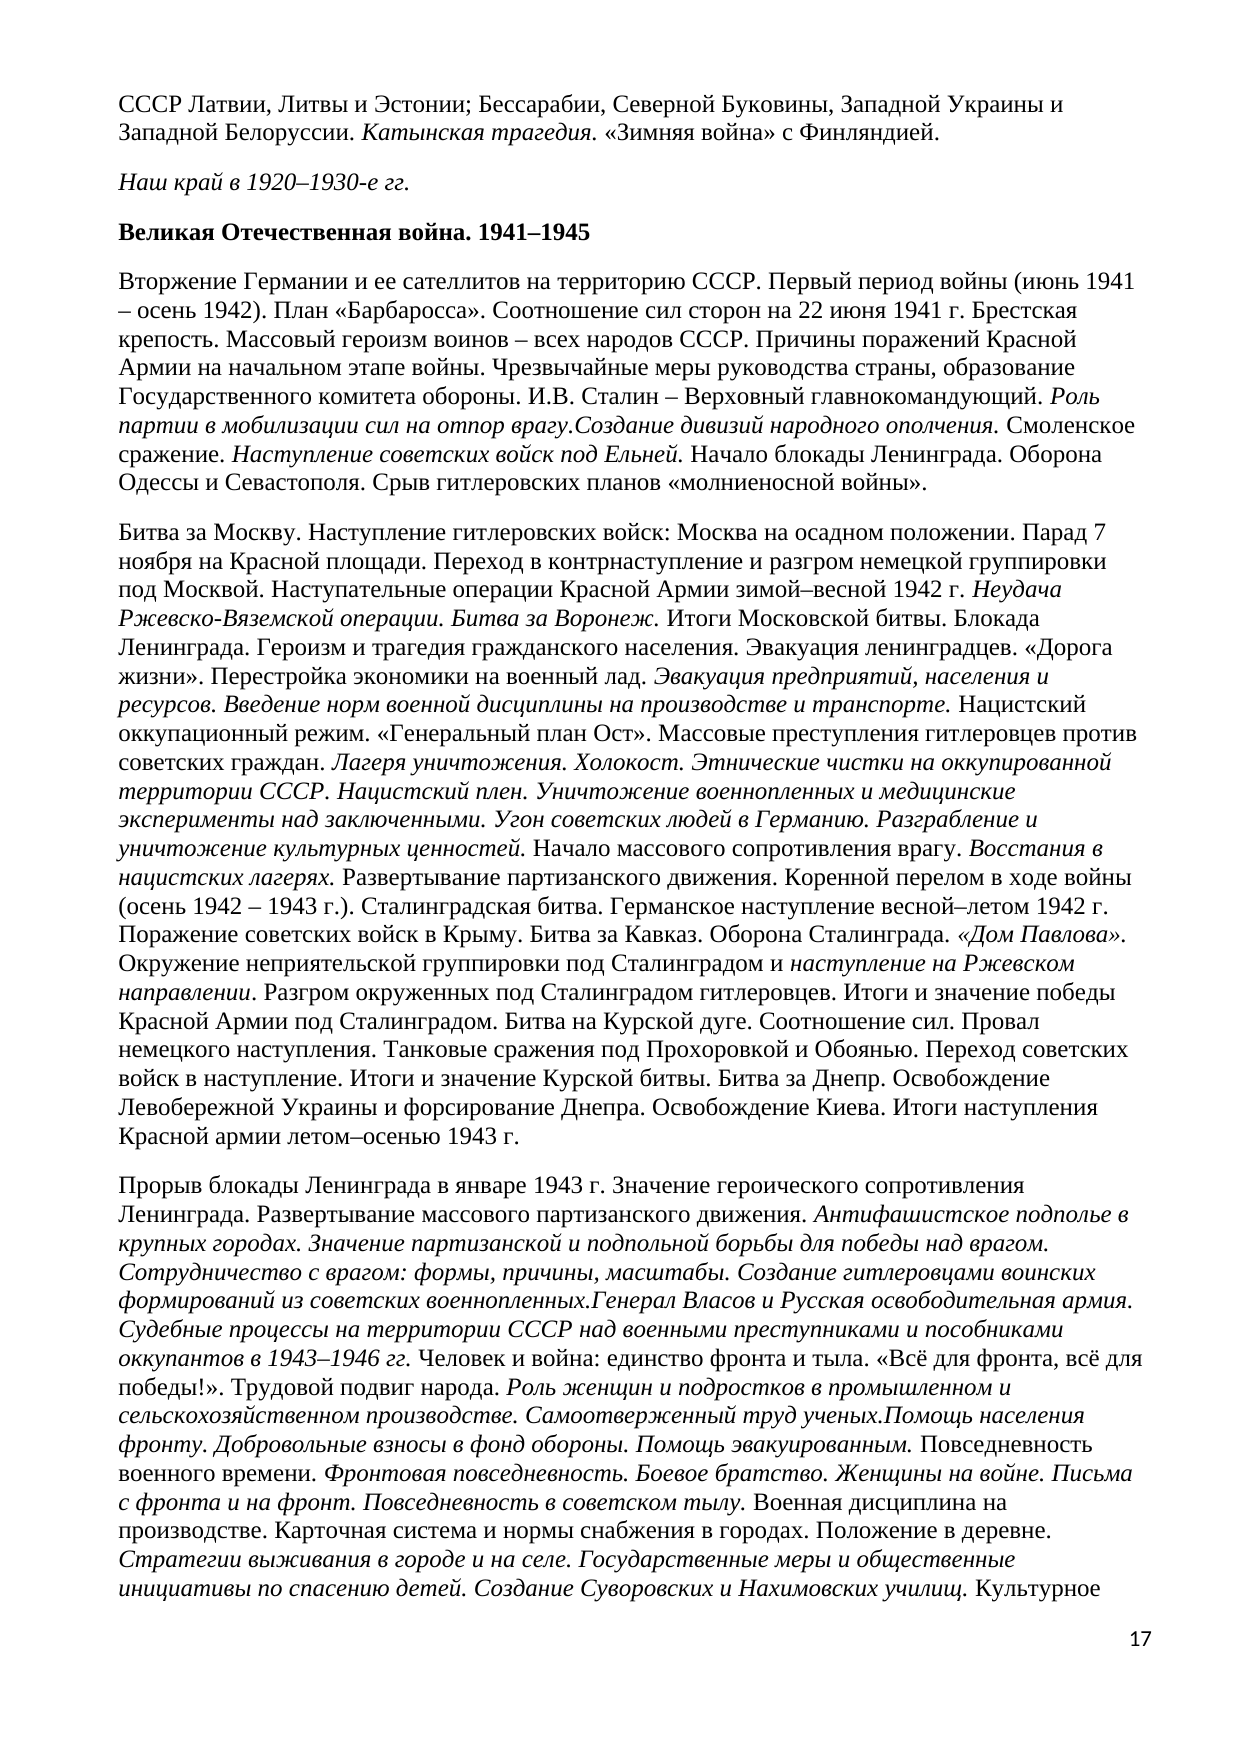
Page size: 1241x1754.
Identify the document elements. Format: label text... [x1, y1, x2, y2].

text Битва за Москву. Наступление гитлеровских войск: Москва на осадном положении. Парад 7 ноября на Красной площади. Переход в контрнаступление и разгром немецкой группировки под Москвой. Наступательные операции Красной Армии зимой–весной 1942 г. Неудача Ржевско-Вяземской операции. Битва за Воронеж. Итоги Московской битвы. Блокада Ленинграда. Героизм и трагедия гражданского населения. Эвакуация ленинградцев. «Дорога жизни». Перестройка экономики на военный лад. Эвакуация предприятий, населения и ресурсов. Введение норм военной дисциплины на производстве и транспорте. Нацистский оккупационный режим. «Генеральный план Ост». Массовые преступления гитлеровцев против советских граждан. Лагеря уничтожения. Холокост. Этнические чистки на оккупированной территории СССР. Нацистский плен. Уничтожение военнопленных и медицинские эксперименты над заключенными. Угон советских людей в Германию. Разграбление и уничтожение культурных ценностей. Начало массового сопротивления врагу. Восстания в нацистских лагерях. Развертывание партизанского движения. Коренной перелом в ходе войны (осень 1942 – 1943 г.). Сталинградская битва. Германское наступление весной–летом 1942 г. Поражение советских войск в Крыму. Битва за Кавказ. Оборона Сталинграда. «Дом Павлова». Окружение неприятельской группировки под Сталинградом и наступление на Ржевском направлении. Разгром окруженных под Сталинградом гитлеровцев. Итоги и значение победы Красной Армии под Сталинградом. Битва на Курской дуге. Соотношение сил. Провал немецкого наступления. Танковые сражения под Прохоровкой и Обоянью. Переход советских войск в наступление. Итоги и значение Курской битвы. Битва за Днепр. Освобождение Левобережной Украины и форсирование Днепра. Освобождение Киева. Итоги наступления Красной армии летом–осенью 1943 г. [118, 517, 1152, 1149]
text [118, 89, 1152, 146]
text Великая Отечественная война. 1941–1945 [118, 217, 1152, 245]
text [118, 1170, 1152, 1602]
text Вторжение Германии и ее сателлитов на территорию СССР. Первый период войны (июнь 1941 – осень 1942). План «Барбаросса». Соотношение сил сторон на 22 июня 1941 г. Брестская крепость. Массовый героизм воинов – всех народов СССР. Причины поражений Красной Армии на начальном этапе войны. Чрезвычайные меры руководства страны, образование Государственного комитета обороны. И.В. Сталин – Верховный главнокомандующий. Роль партии в мобилизации сил на отпор врагу.Создание дивизий народного ополчения. Смоленское сражение. Наступление советских войск под Ельней. Начало блокады Ленинграда. Оборона Одессы и Севастополя. Срыв гитлеровских планов «молниеносной войны». [118, 266, 1152, 496]
text Наш край в 1920–1930-е гг. [118, 167, 1152, 196]
